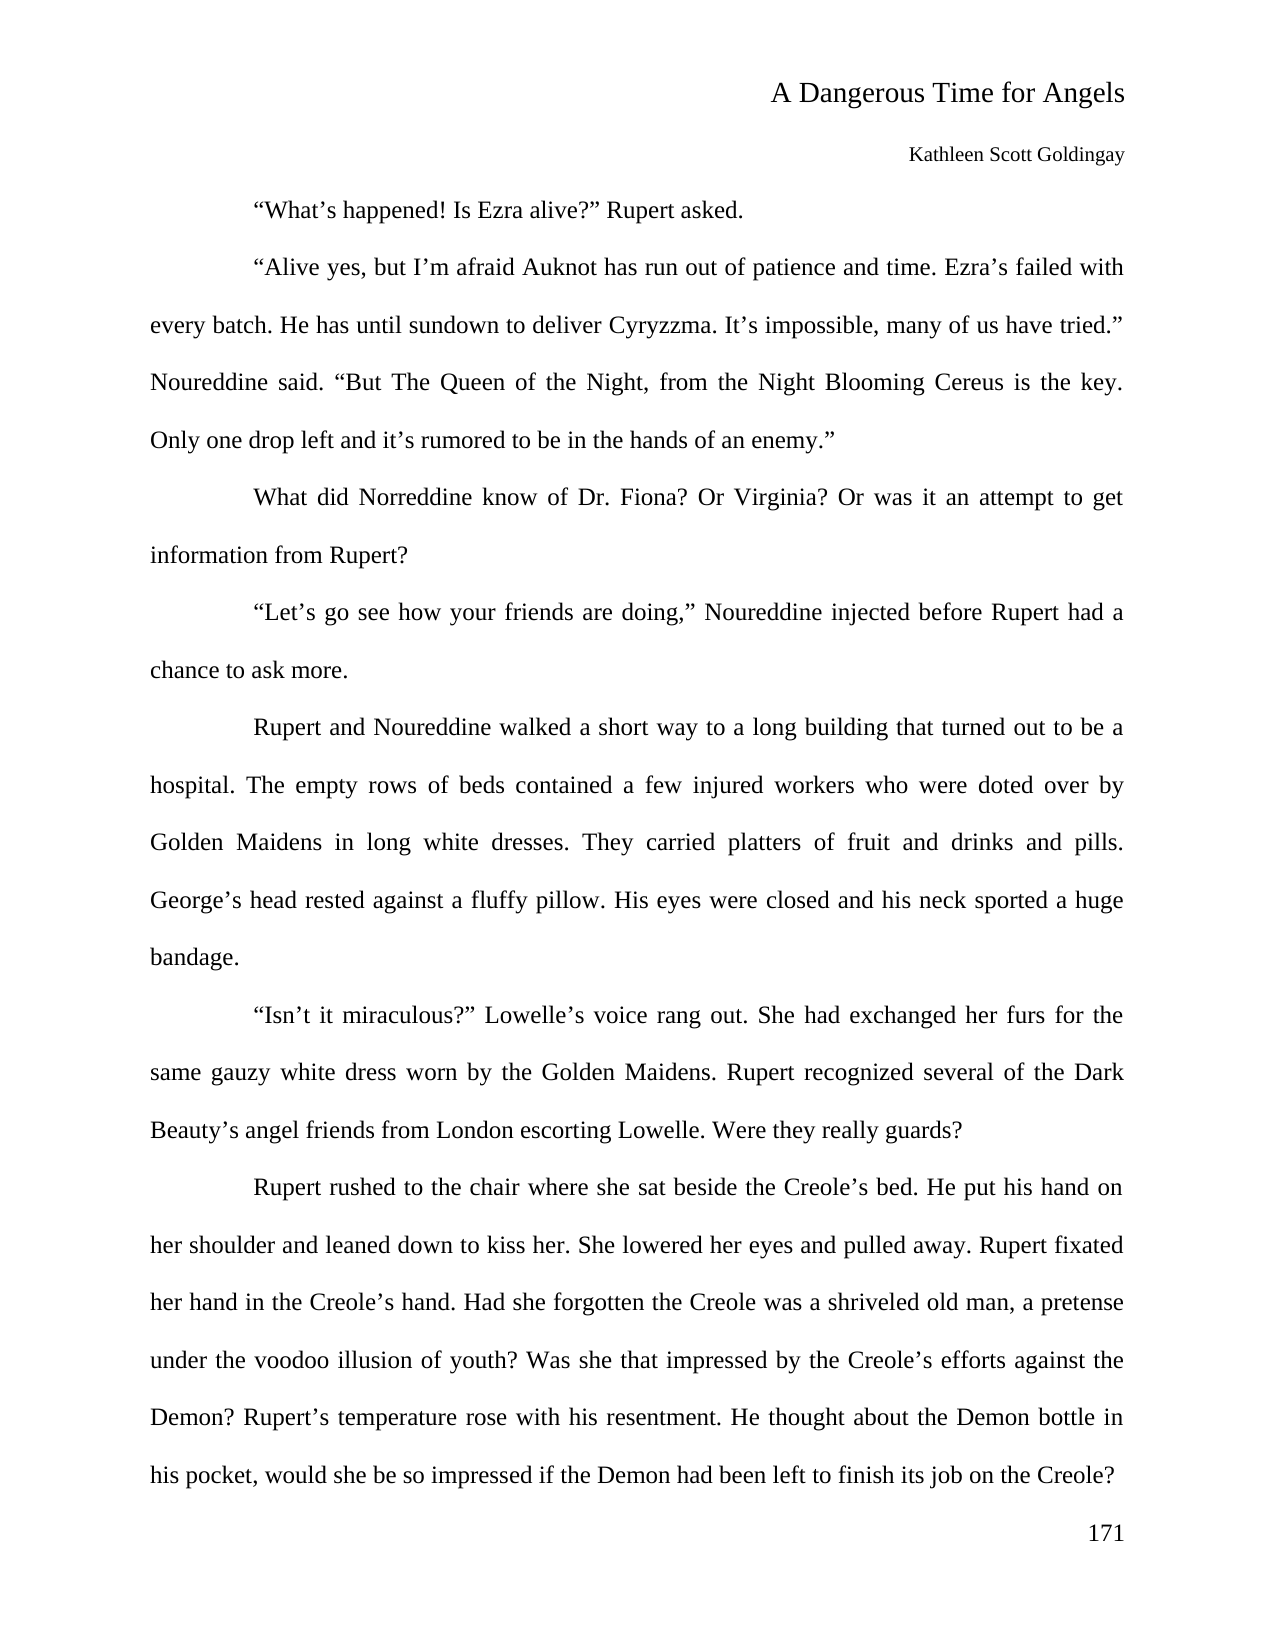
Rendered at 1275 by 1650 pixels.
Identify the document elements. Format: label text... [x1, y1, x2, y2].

text Rupert rushed to the chair where she sat beside the Creole’s bed. He put his hand on her shoulder and leaned down to kiss her. She lowered her eyes and pulled away. Rupert fixated her hand in the Creole’s hand. Had she forgotten the Creole was a shriveled old man, a pretense under the voodoo illusion of youth? Was she that impressed by the Creole’s efforts against the Demon? Rupert’s temperature rose with his resentment. He thought about the Demon bottle in his pocket, would she be so impressed if the Demon had been left to finish its job on the Creole? [150, 1172, 1125, 1488]
text “Alive yes, but I’m afraid Auknot has run out of patience and time. Ezra’s failed with every batch. He has until sundown to deliver Cyryzzma. It’s impossible, many of us have tried.” Noureddine said. “But The Queen of the Night, from the Night Blooming Cereus is the key. Only one drop left and it’s rumored to be in the hands of an enemy.” [150, 252, 1125, 453]
text What did Norreddine know of Dr. Fiona? Or Virginia? Or was it an attempt to get information from Rupert? [150, 482, 1125, 568]
text Rupert and Noureddine walked a short way to a long building that turned out to be a hospital. The empty rows of beds contained a few injured workers who were doted over by Golden Maidens in long white dresses. They carried platters of fruit and drinks and pills. George’s head rested against a fluffy pillow. His eyes were closed and his neck sported a huge bandage. [150, 712, 1125, 971]
text “What’s happened! Is Ezra alive?” Rupert asked. [150, 195, 1125, 223]
text “Let’s go see how your friends are doing,” Noureddine injected before Rupert had a chance to ask more. [150, 597, 1125, 683]
text “Isn’t it miraculous?” Lowelle’s voice rang out. She had exchanged her furs for the same gauzy white dress worn by the Golden Maidens. Rupert recognized several of the Dark Beauty’s angel friends from London escorting Lowelle. Were they really guards? [150, 1000, 1125, 1143]
